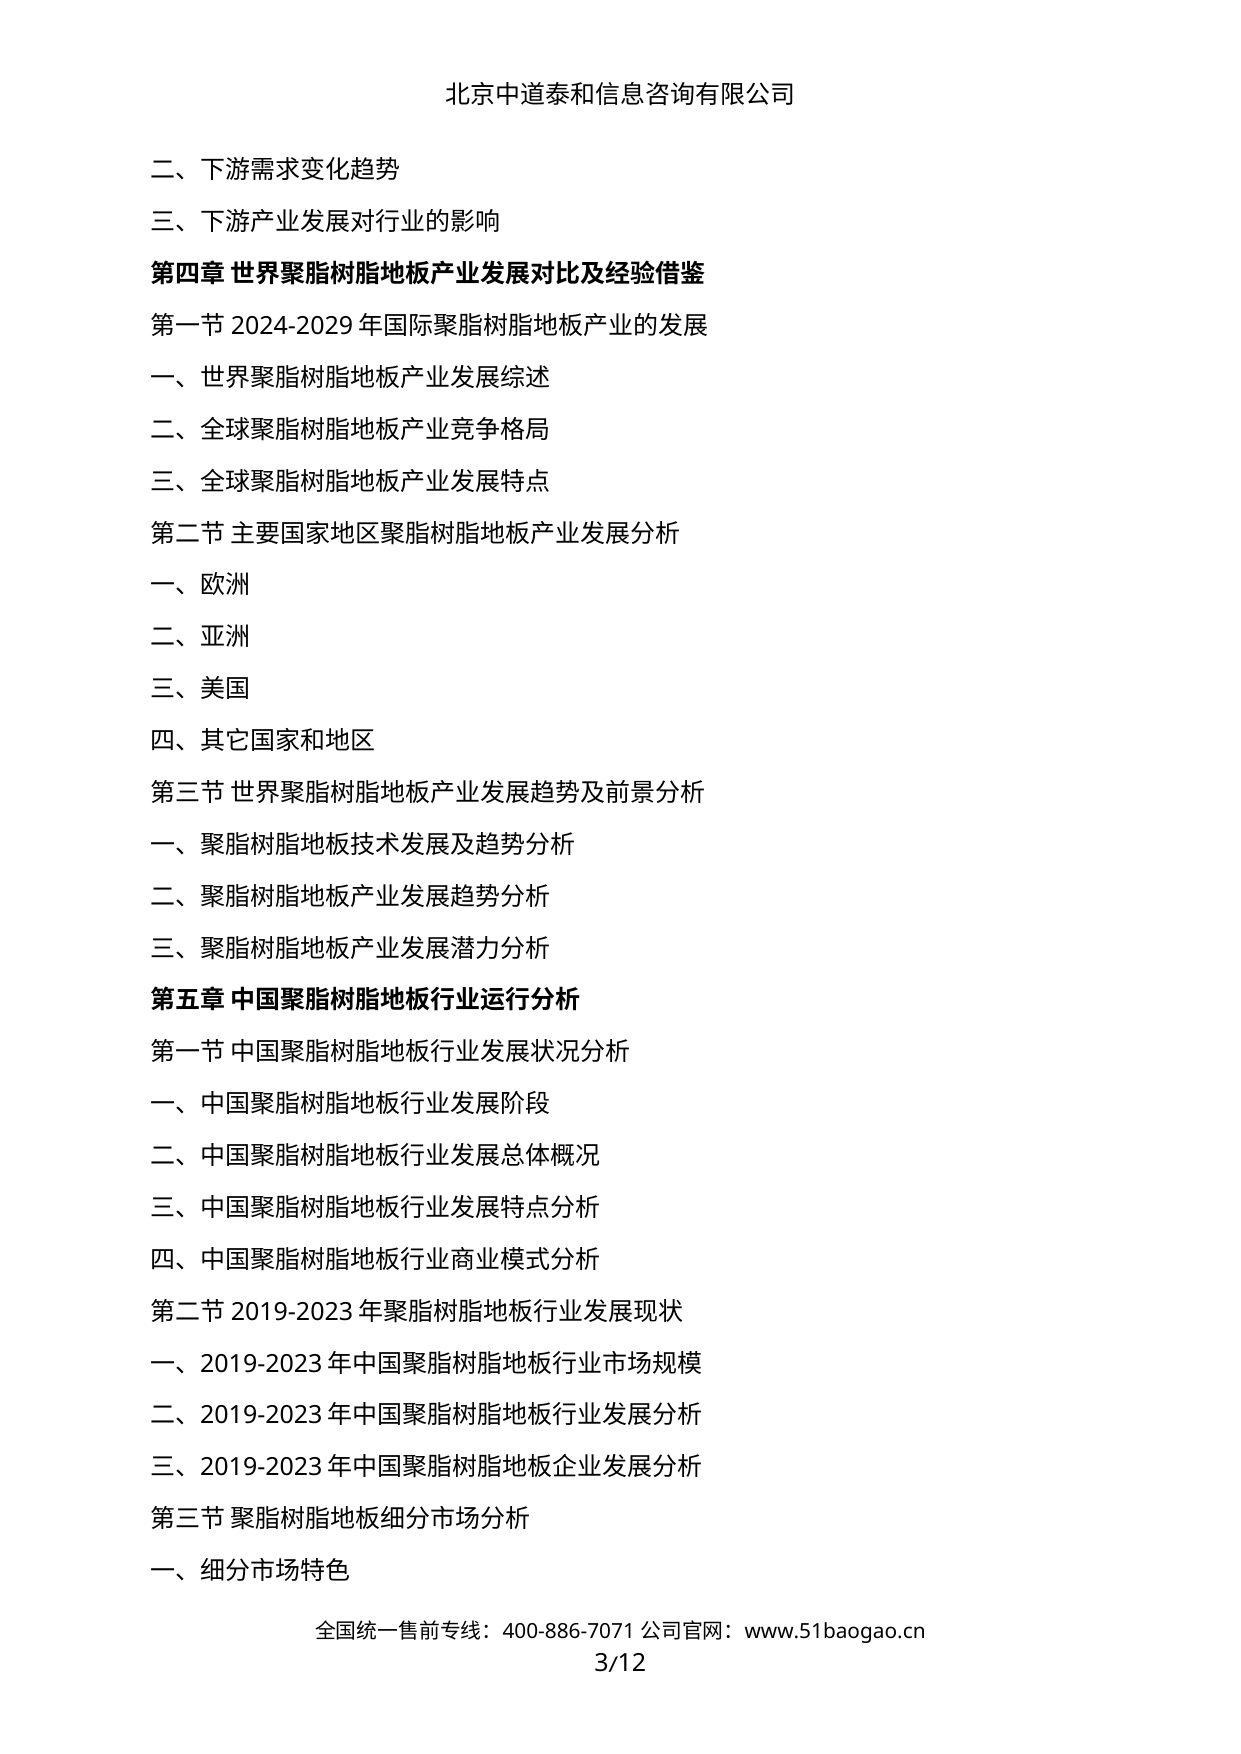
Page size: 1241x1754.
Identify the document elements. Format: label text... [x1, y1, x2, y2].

text 三、下游产业发展对行业的影响 [150, 202, 1090, 238]
text 二、2019-2023年中国聚脂树脂地板行业发展分析 [150, 1395, 1090, 1431]
text 一、世界聚脂树脂地板产业发展综述 [150, 357, 1090, 394]
text 四、中国聚脂树脂地板行业商业模式分析 [150, 1239, 1090, 1276]
text 第五章 中国聚脂树脂地板行业运行分析 [150, 980, 1090, 1016]
text 一、2019-2023年中国聚脂树脂地板行业市场规模 [150, 1343, 1090, 1379]
text 三、2019-2023年中国聚脂树脂地板企业发展分析 [150, 1447, 1090, 1483]
text 四、其它国家和地区 [150, 721, 1090, 757]
text 二、下游需求变化趋势 [150, 150, 1090, 186]
text 第三节 聚脂树脂地板细分市场分析 [150, 1499, 1090, 1535]
text 二、亚洲 [150, 617, 1090, 653]
text 第一节 2024-2029年国际聚脂树脂地板产业的发展 [150, 306, 1090, 342]
text 一、聚脂树脂地板技术发展及趋势分析 [150, 824, 1090, 861]
text 第三节 世界聚脂树脂地板产业发展趋势及前景分析 [150, 772, 1090, 809]
text 二、聚脂树脂地板产业发展趋势分析 [150, 876, 1090, 912]
text 一、细分市场特色 [150, 1551, 1090, 1587]
text 二、中国聚脂树脂地板行业发展总体概况 [150, 1136, 1090, 1172]
text 第二节 主要国家地区聚脂树脂地板产业发展分析 [150, 513, 1090, 549]
text 三、聚脂树脂地板产业发展潜力分析 [150, 928, 1090, 964]
text 三、中国聚脂树脂地板行业发展特点分析 [150, 1187, 1090, 1224]
text 一、中国聚脂树脂地板行业发展阶段 [150, 1084, 1090, 1120]
text 三、全球聚脂树脂地板产业发展特点 [150, 461, 1090, 497]
text 二、全球聚脂树脂地板产业竞争格局 [150, 409, 1090, 446]
text 第一节 中国聚脂树脂地板行业发展状况分析 [150, 1032, 1090, 1068]
text 第四章 世界聚脂树脂地板产业发展对比及经验借鉴 [150, 254, 1090, 290]
text 第二节 2019-2023年聚脂树脂地板行业发展现状 [150, 1291, 1090, 1327]
text 一、欧洲 [150, 565, 1090, 601]
text 三、美国 [150, 669, 1090, 705]
